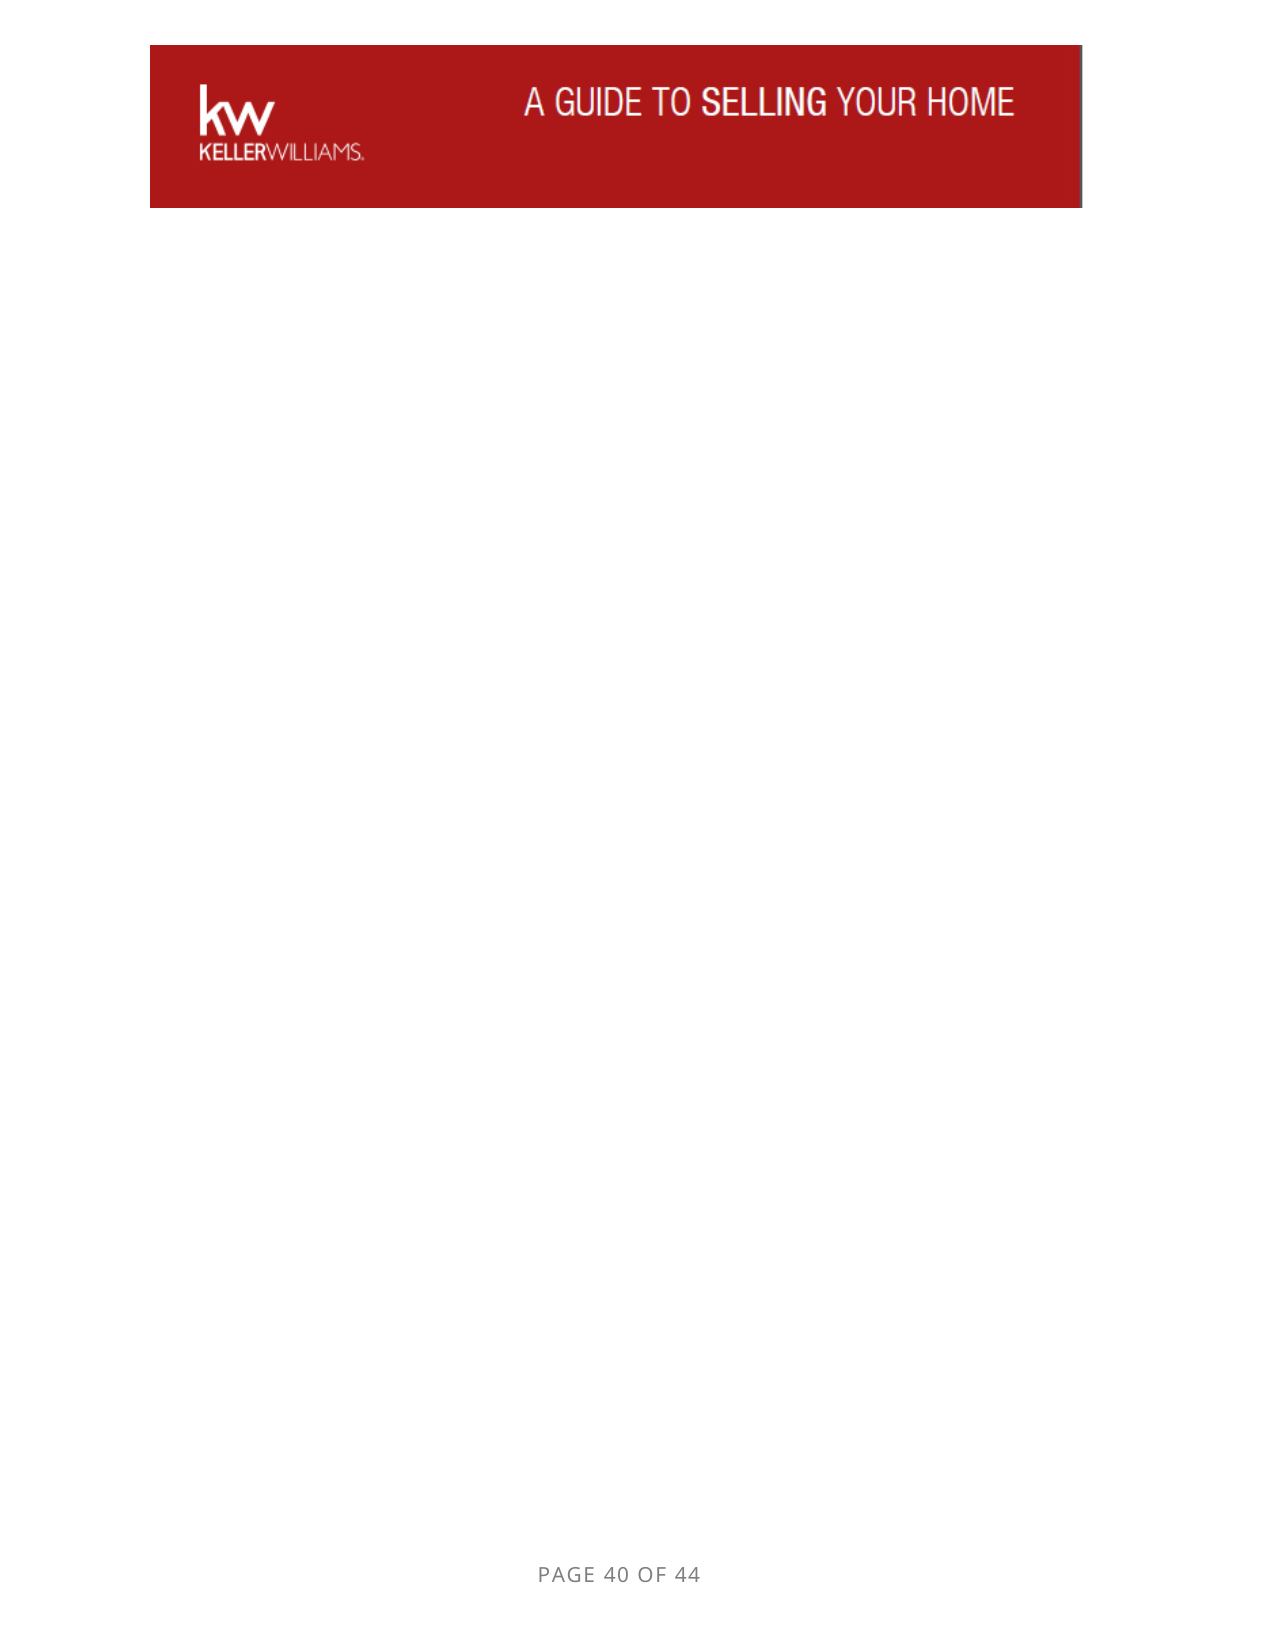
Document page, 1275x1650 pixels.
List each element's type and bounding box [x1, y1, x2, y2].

picture [150, 45, 1083, 208]
